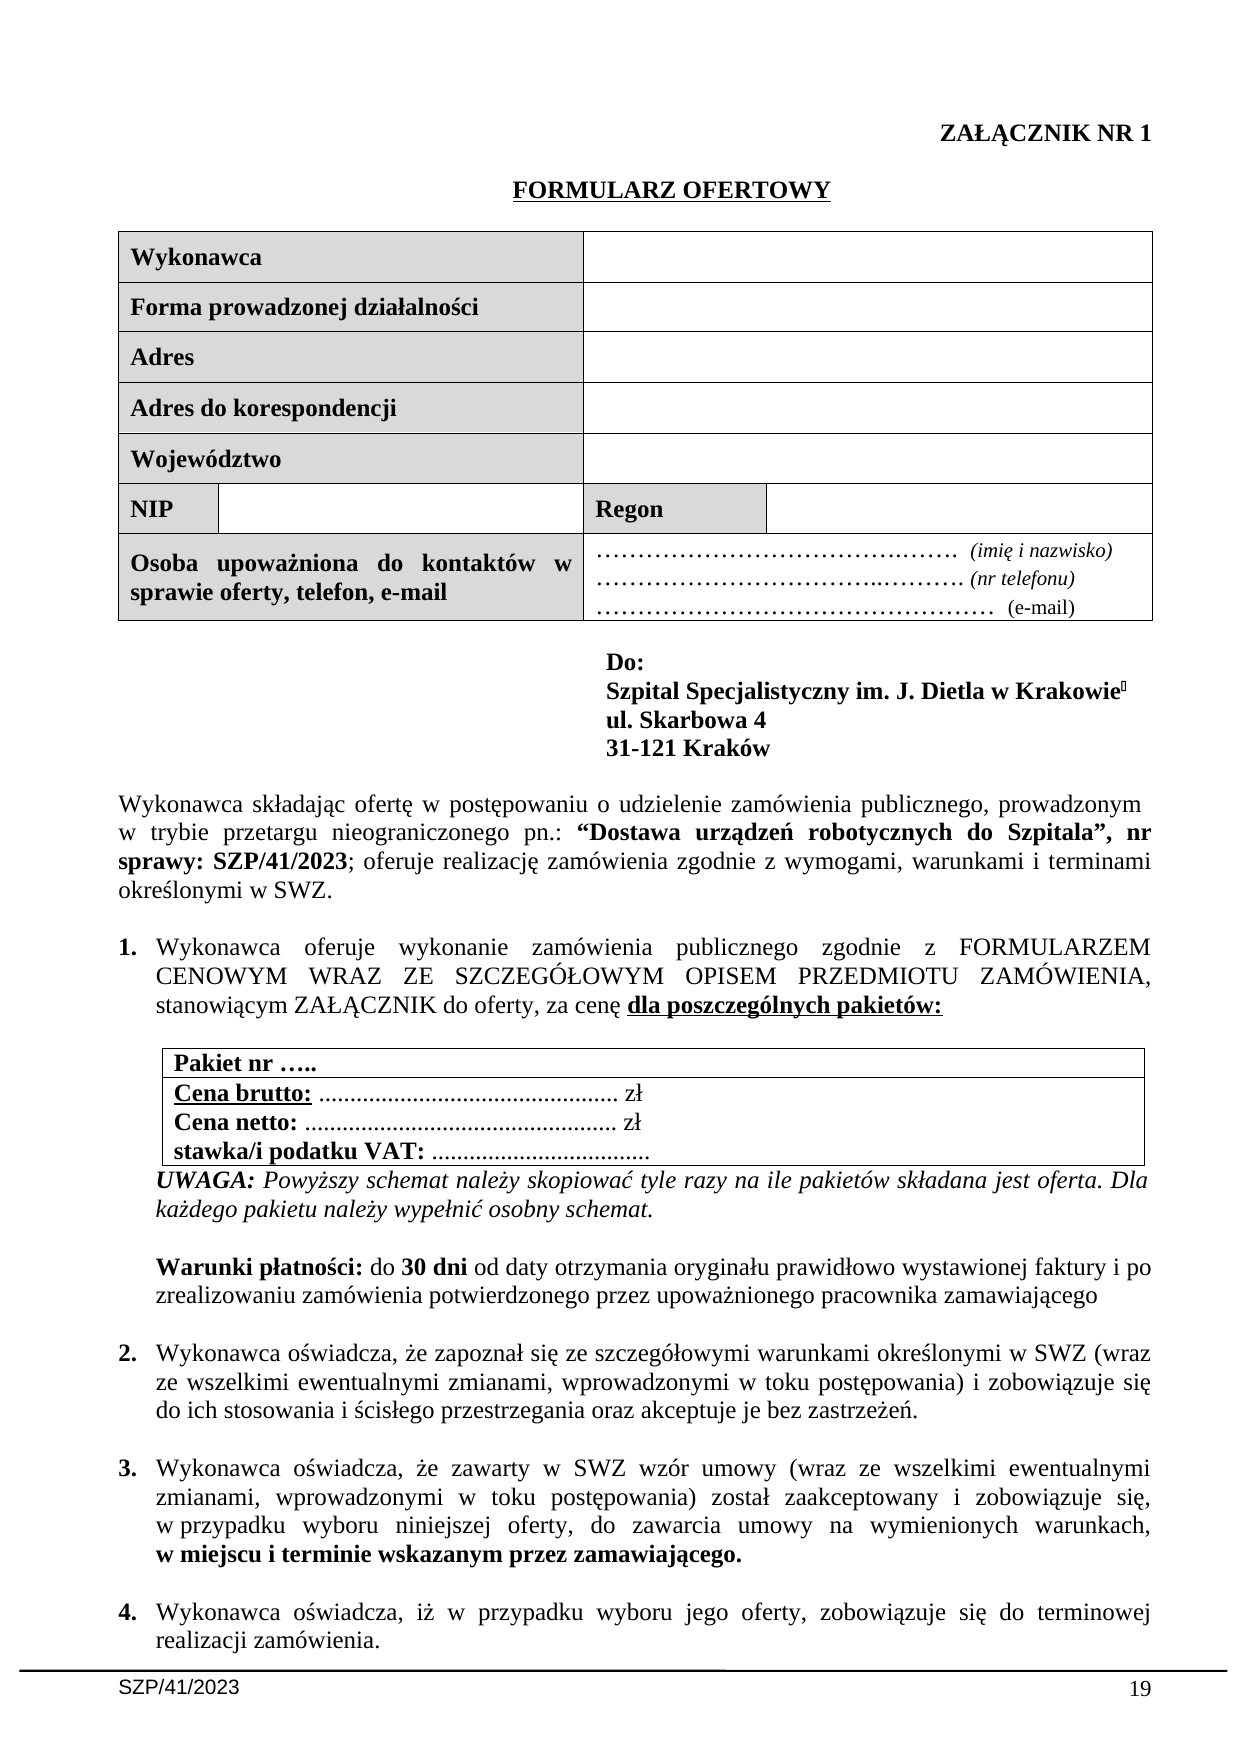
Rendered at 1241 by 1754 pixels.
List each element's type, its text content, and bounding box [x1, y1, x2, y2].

list Wykonawca oferuje wykonanie zamówienia publicznego zgodnie z FORMULARZEM CENOWYM WRAZ ZE SZCZEGÓŁOWYM OPISEM PRZEDMIOTU ZAMÓWIENIA, stanowiącym ZAŁĄCZNIK do oferty, za cenę dla poszczególnych pakietów: [118, 932, 1152, 1019]
text Wykonawca składając ofertę w postępowaniu o udzielenie zamówienia publicznego, prowadzonym w trybie przetargu nieograniczonego pn.: “Dostawa urządzeń robotycznych do Szpitala”, nr sprawy: SZP/41/2023; oferuje realizację zamówienia zgodnie z wymogami, warunkami i terminami określonymi w SWZ. [118, 762, 1152, 904]
text Do: [605, 647, 1152, 676]
table_header Pakiet nr ….. [163, 1049, 1144, 1077]
text Szpital Specjalistyczny im. J. Dietla w Krakowie [605, 676, 1152, 705]
table_cell [584, 332, 1152, 382]
text UWAGA: Powyższy schemat należy skopiować tyle razy na ile pakietów składana jest oferta. Dla każdego pakietu należy wypełnić osobny schemat. [155, 1166, 1152, 1223]
table_cell [584, 383, 1152, 432]
table_header [584, 232, 1152, 282]
table_cell Adres [119, 332, 583, 382]
table_cell NIP [119, 484, 218, 533]
table_cell Województwo [119, 434, 583, 483]
table_cell Forma prowadzonej działalności [119, 283, 583, 331]
list Wykonawca oświadcza, iż w przypadku wyboru jego oferty, zobowiązuje się do terminowej realizacji zamówienia. [118, 1597, 1152, 1654]
text ul. Skarbowa 4 [605, 705, 1152, 733]
table_cell Adres do korespondencji [119, 383, 583, 432]
table_cell [584, 434, 1152, 483]
text ZAŁĄCZNIK NR 1 [118, 118, 1152, 147]
list Wykonawca oświadcza, że zawarty w SWZ wzór umowy (wraz ze wszelkimi ewentualnymi zmianami, wprowadzonymi w toku postępowania) został zaakceptowany i zobowiązuje się, w przypadku wyboru niniejszej oferty, do zawarcia umowy na wymienionych warunkach, w miejscu i terminie wskazanym przez zamawiającego. [118, 1453, 1152, 1568]
text FORMULARZ OFERTOWY [192, 176, 1152, 204]
table_cell [584, 283, 1152, 331]
table_cell Osoba upoważniona do kontaktów w sprawie oferty, telefon, e-mail [119, 534, 583, 620]
table_cell [219, 484, 583, 533]
table_cell Cena brutto: ................................................ zł Cena netto: .................................................. zł stawka/i podatku VAT: ................................... [163, 1078, 1144, 1164]
list Wykonawca oświadcza, że zapoznał się ze szczegółowymi warunkami określonymi w SWZ (wraz ze wszelkimi ewentualnymi zmianami, wprowadzonymi w toku postępowania) i zobowiązuje się do ich stosowania i ścisłego przestrzegania oraz akceptuje je bez zastrzeżeń. [118, 1338, 1152, 1424]
table_header Wykonawca [119, 232, 583, 282]
table_cell [767, 484, 1152, 533]
text 31-121 Kraków [605, 733, 1152, 762]
table_cell ……………………………….……. (imię i nazwisko) ……………………………..………. (nr telefonu) ………………………………………… (e-mail) [584, 534, 1152, 620]
table_cell Regon [584, 484, 766, 533]
text Warunki płatności: do 30 dni od daty otrzymania oryginału prawidłowo wystawionej faktury i po zrealizowaniu zamówienia potwierdzonego przez upoważnionego pracownika zamawiającego [155, 1252, 1152, 1309]
